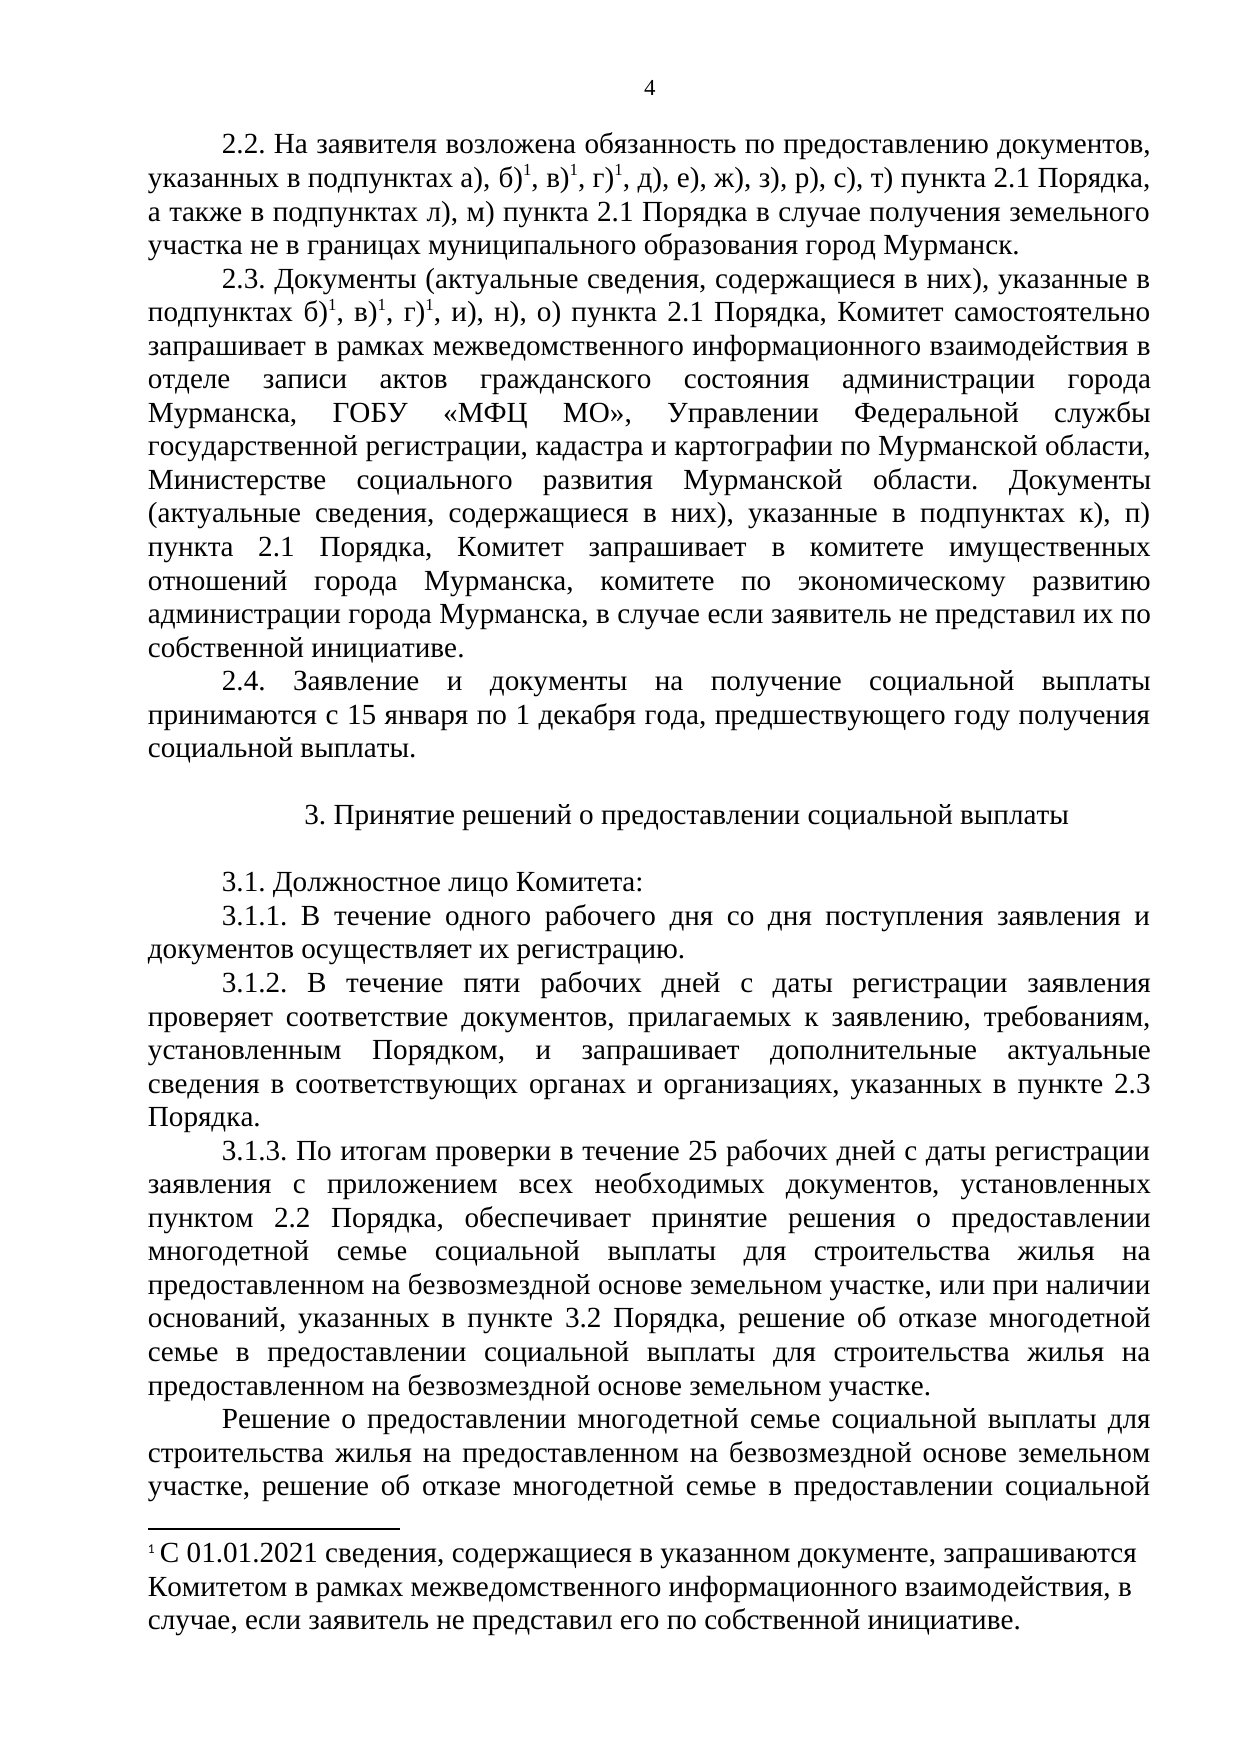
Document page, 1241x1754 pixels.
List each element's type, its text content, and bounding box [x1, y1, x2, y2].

text 2.4. Заявление и документы на получение социальной выплаты принимаются с 15 января по 1 декабря года, предшествующего году получения социальной выплаты. [148, 663, 1152, 764]
text 3.1.1. В течение одного рабочего дня со дня поступления заявления и документов осуществляет их регистрацию. [148, 898, 1152, 965]
text 3.1.2. В течение пяти рабочих дней с даты регистрации заявления проверяет соответствие документов, прилагаемых к заявлению, требованиям, установленным Порядком, и запрашивает дополнительные актуальные сведения в соответствующих органах и организациях, указанных в пункте 2.3 Порядка. [148, 965, 1152, 1133]
text 2.2. На заявителя возложена обязанность по предоставлению документов, указанных в подпунктах а), б)1, в), г)1, д), е), ж), з), р), с), т) пункта 2.1 Порядка, а также в подпунктах л), м) пункта 2.1 Порядка в случае получения земельного участка не в границах муниципального образования город Мурманск. [148, 127, 1152, 261]
text 3.1. Должностное лицо Комитета: [148, 864, 1152, 898]
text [148, 1401, 1152, 1502]
text 3.1.3. По итогам проверки в течение 25 рабочих дней с даты регистрации заявления с приложением всех необходимых документов, установленных пунктом 2.2 Порядка, обеспечивает принятие решения о предоставлении многодетной семье социальной выплаты для строительства жилья на предоставленном на безвозмездной основе земельном участке, или при наличии оснований, указанных в пункте 3.2 Порядка, решение об отказе многодетной семье в предоставлении социальной выплаты для строительства жилья на предоставленном на безвозмездной основе земельном участке. [148, 1133, 1152, 1401]
text 3. Принятие решений о предоставлении социальной выплаты [148, 797, 1152, 831]
text 2.3. Документы (актуальные сведения, содержащиеся в них), указанные в подпунктах б)1, в)1, г)1, и), н), о) пункта 2.1 Порядка, Комитет самостоятельно запрашивает в рамках межведомственного информационного взаимодействия в отделе записи актов гражданского состояния администрации города Мурманска, ГОБУ «МФЦ МО», Управлении Федеральной службы государственной регистрации, кадастра и картографии по Мурманской области, Министерстве социального развития Мурманской области. Документы (актуальные сведения, содержащиеся в них), указанные в подпунктах к), п) пункта 2.1 Порядка, Комитет запрашивает в комитете имущественных отношений города Мурманска, комитете по экономическому развитию администрации города Мурманска, в случае если заявитель не представил их по собственной инициативе. [148, 261, 1152, 663]
